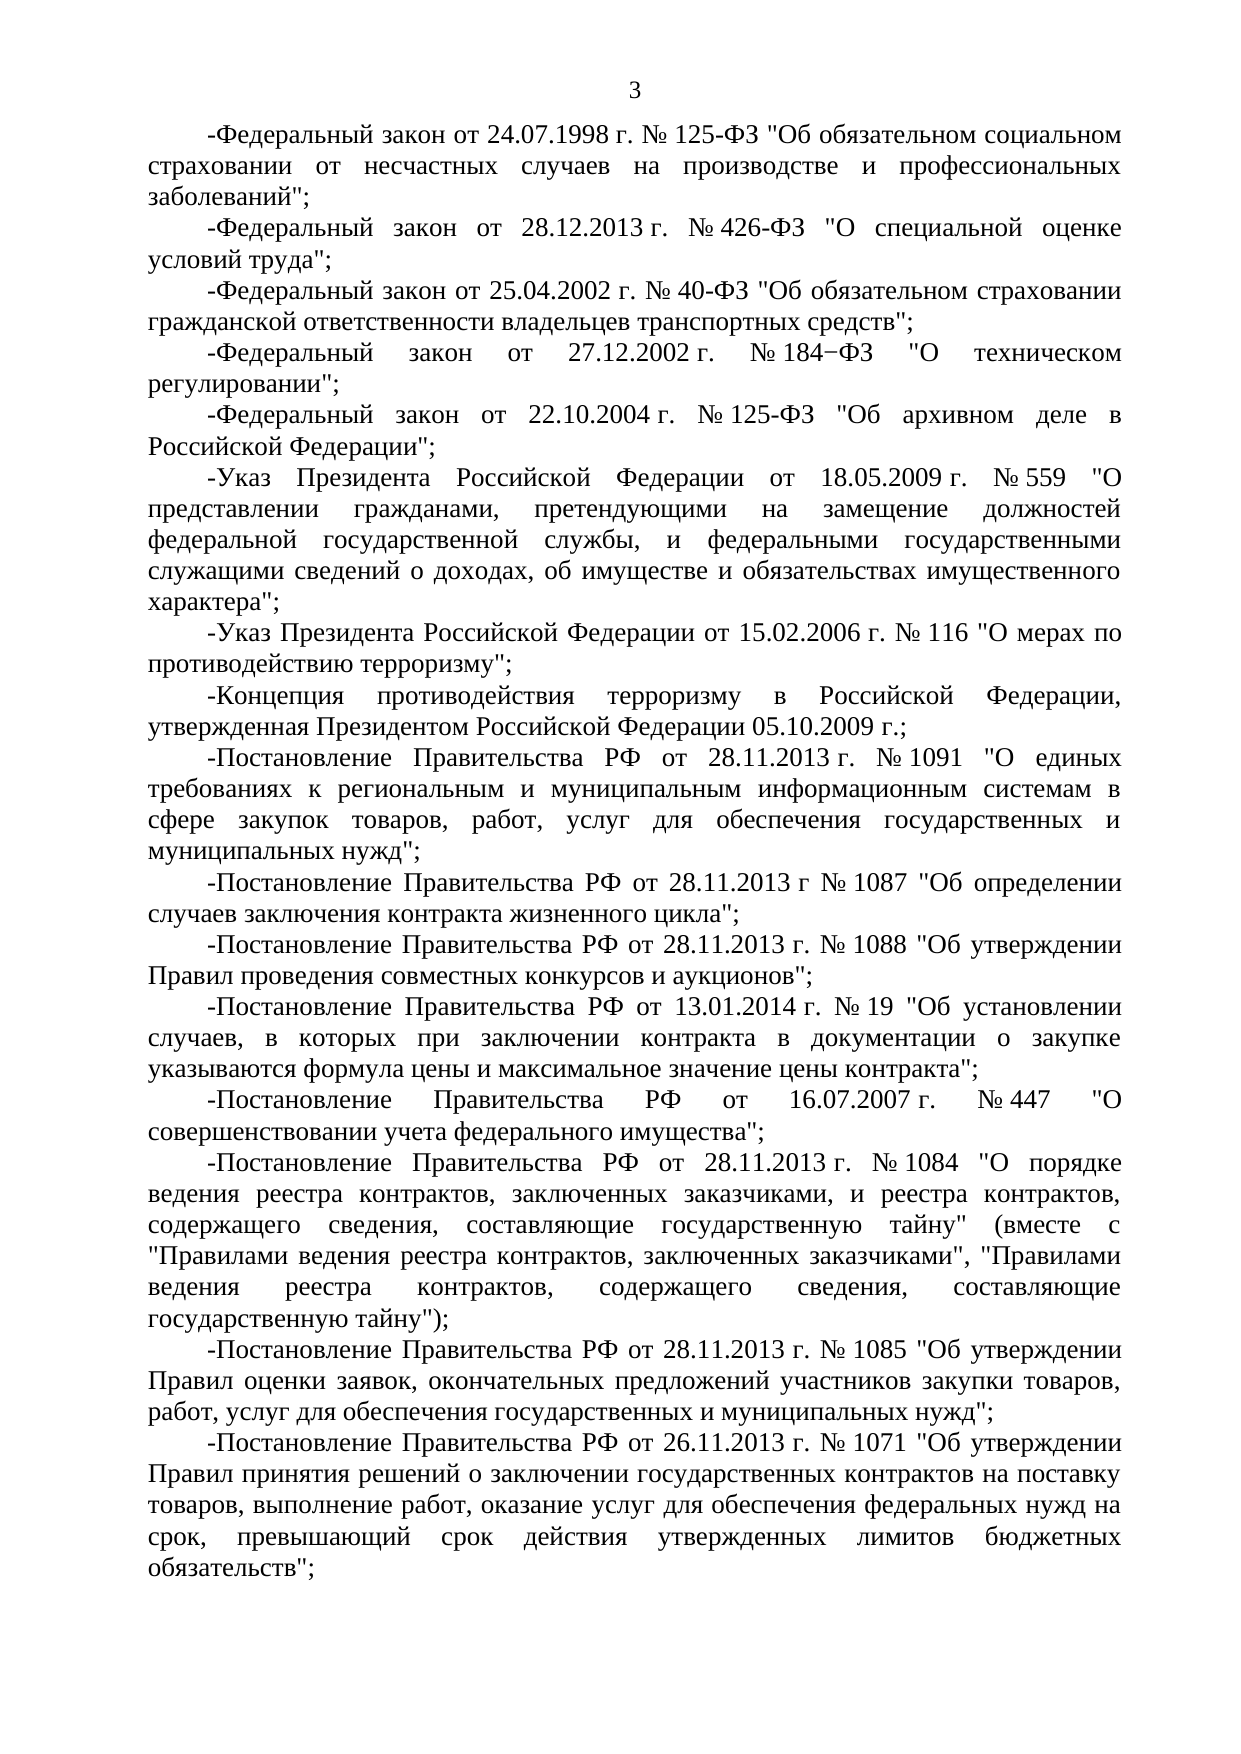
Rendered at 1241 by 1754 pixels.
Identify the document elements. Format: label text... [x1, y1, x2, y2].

text -Постановление Правительства РФ от 28.11.2013 г. № 1091 "О единых требованиях к региональным и муниципальным информационным системам в сфере закупок товаров, работ, услуг для обеспечения государственных и муниципальных нужд"; [148, 741, 1122, 866]
text -Постановление Правительства РФ от 28.11.2013 г. № 1088 "Об утверждении Правил проведения совместных конкурсов и аукционов"; [148, 928, 1122, 990]
text -Постановление Правительства РФ от 16.07.2007 г. № 447 "О совершенствовании учета федерального имущества"; [148, 1084, 1122, 1146]
text -Постановление Правительства РФ от 28.11.2013 г № 1087 "Об определении случаев заключения контракта жизненного цикла"; [148, 866, 1122, 928]
list -Федеральный закон от 28.12.2013 г. № 426-ФЗ "О специальной оценке условий труда"; [148, 212, 1122, 274]
list -Федеральный закон от 27.12.2002 г. № 184−ФЗ "О техническом регулировании"; [148, 336, 1122, 398]
text -Концепция противодействия терроризму в Российской Федерации, утвержденная Президентом Российской Федерации 05.10.2009 г.; [148, 679, 1122, 741]
list -Федеральный закон от 25.04.2002 г. № 40-ФЗ "Об обязательном страховании гражданской ответственности владельцев транспортных средств"; [148, 274, 1122, 336]
text -Постановление Правительства РФ от 26.11.2013 г. № 1071 "Об утверждении Правил принятия решений о заключении государственных контрактов на поставку товаров, выполнение работ, оказание услуг для обеспечения федеральных нужд на срок, превышающий срок действия утвержденных лимитов бюджетных обязательств"; [148, 1426, 1122, 1582]
text -Постановление Правительства РФ от 13.01.2014 г. № 19 "Об установлении случаев, в которых при заключении контракта в документации о закупке указываются формула цены и максимальное значение цены контракта"; [148, 990, 1122, 1084]
list -Федеральный закон от 24.07.1998 г. № 125-ФЗ "Об обязательном социальном страховании от несчастных случаев на производстве и профессиональных заболеваний"; [148, 118, 1122, 212]
text -Федеральный закон от 22.10.2004 г. № 125-ФЗ "Об архивном деле в Российской Федерации"; [148, 398, 1122, 461]
text -Постановление Правительства РФ от 28.11.2013 г. № 1084 "О порядке ведения реестра контрактов, заключенных заказчиками, и реестра контрактов, содержащего сведения, составляющие государственную тайну" (вместе с "Правилами ведения реестра контрактов, заключенных заказчиками", "Правилами ведения реестра контрактов, содержащего сведения, составляющие государственную тайну"); [148, 1146, 1122, 1333]
text -Указ Президента Российской Федерации от 18.05.2009 г. № 559 "О представлении гражданами, претендующими на замещение должностей федеральной государственной службы, и федеральными государственными служащими сведений о доходах, об имуществе и обязательствах имущественного характера"; [148, 461, 1122, 616]
text -Указ Президента Российской Федерации от 15.02.2006 г. № 116 "О мерах по противодействию терроризму"; [148, 616, 1122, 679]
text -Постановление Правительства РФ от 28.11.2013 г. № 1085 "Об утверждении Правил оценки заявок, окончательных предложений участников закупки товаров, работ, услуг для обеспечения государственных и муниципальных нужд"; [148, 1333, 1122, 1426]
